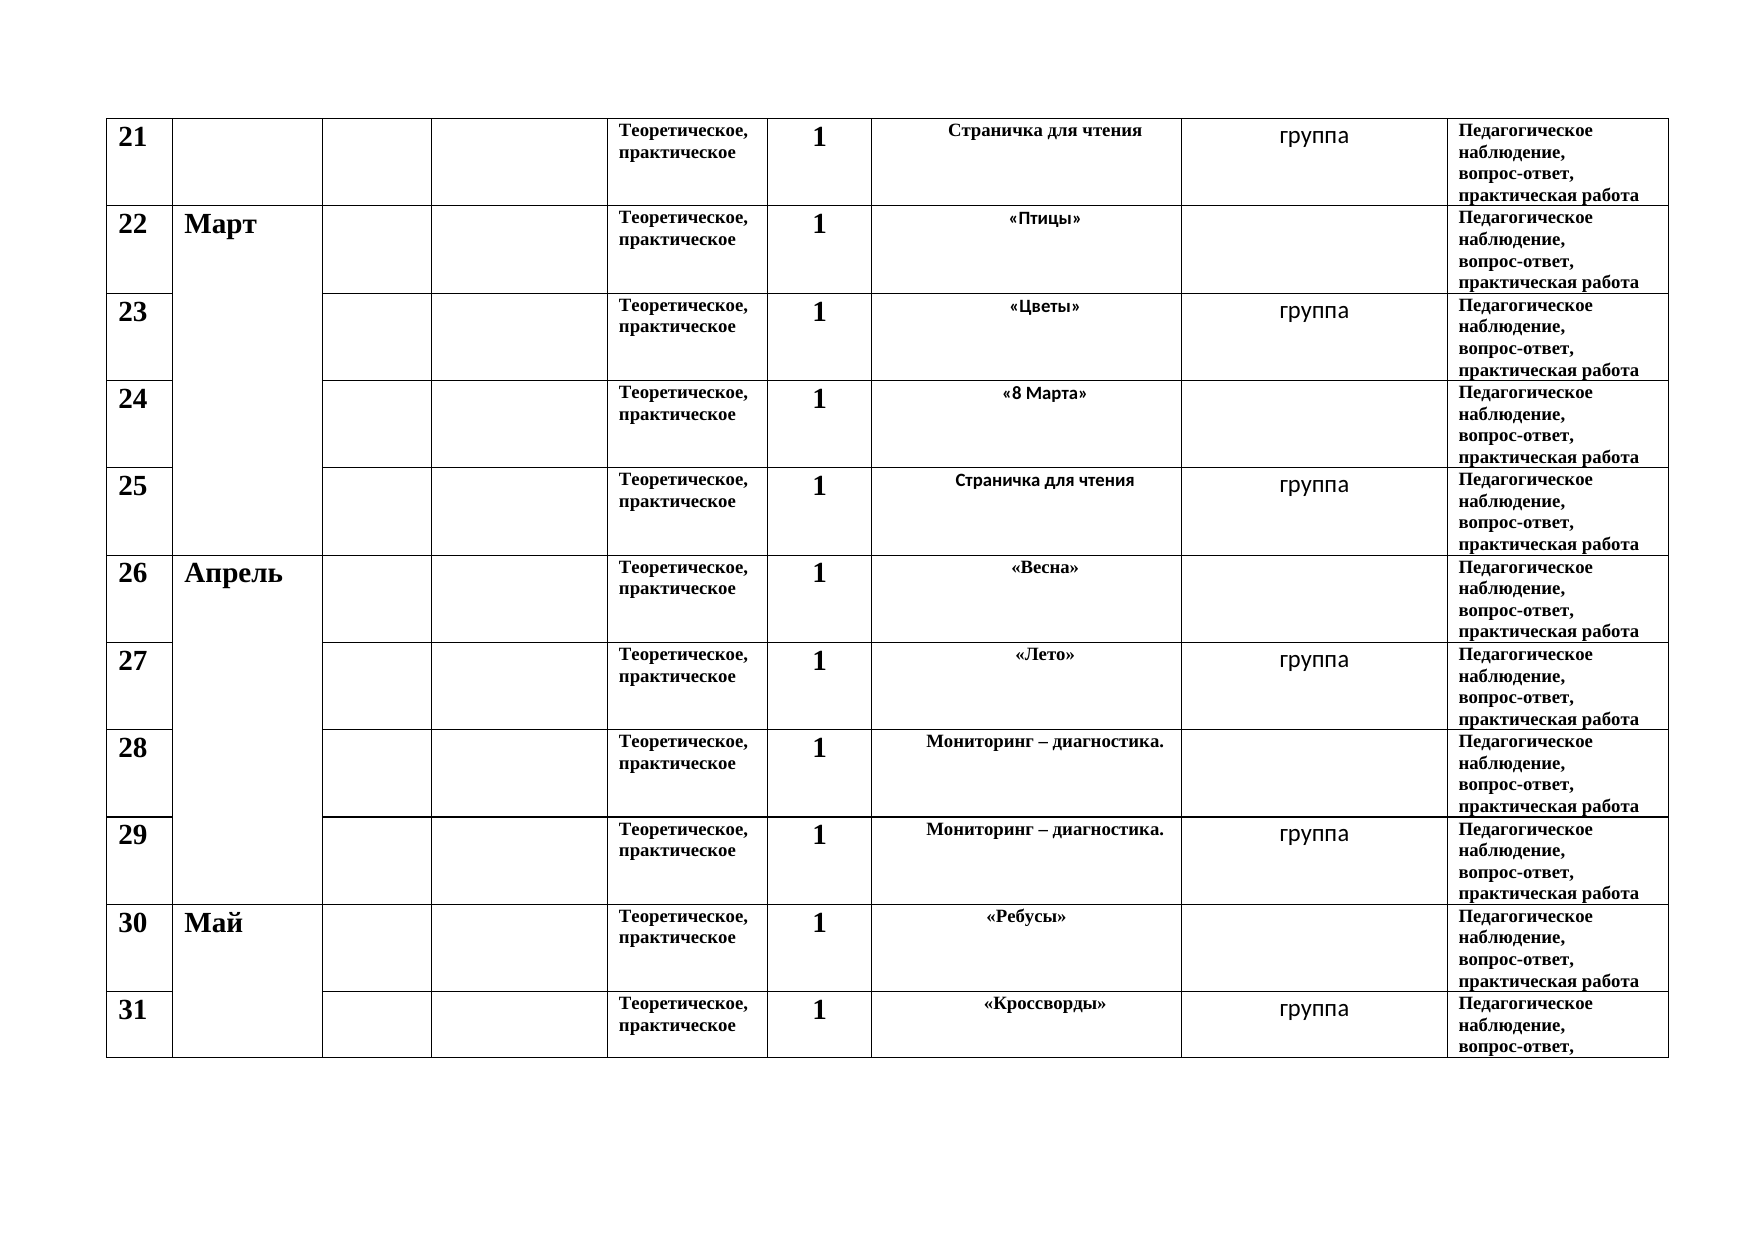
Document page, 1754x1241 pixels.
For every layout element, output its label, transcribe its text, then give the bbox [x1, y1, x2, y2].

table_cell 31 [107, 992, 172, 1057]
table_cell [1182, 730, 1447, 816]
table_cell Педагогическое наблюдение, вопрос-ответ, практическая работа [1448, 468, 1668, 554]
table_cell [323, 468, 431, 554]
table_cell Теоретическое, практическое [608, 206, 767, 293]
table_cell Мониторинг – диагностика. [872, 818, 1181, 904]
table_cell [432, 992, 607, 1057]
table_cell группа [1182, 818, 1447, 904]
table_cell [1182, 905, 1447, 991]
table_cell группа [1182, 468, 1447, 554]
table_cell 1 [768, 730, 871, 816]
table_cell [432, 556, 607, 642]
table_cell 27 [107, 643, 172, 729]
table_cell [323, 294, 431, 380]
table_cell [323, 905, 431, 991]
table_cell [1182, 556, 1447, 642]
table_cell «Ребусы» [872, 905, 1181, 991]
table_cell Педагогическое наблюдение, вопрос-ответ, практическая работа [1448, 818, 1668, 904]
table_cell Мониторинг – диагностика. [872, 730, 1181, 816]
table_cell 1 [768, 381, 871, 467]
table_cell [432, 905, 607, 991]
table_cell [432, 730, 607, 816]
table_cell Педагогическое наблюдение, вопрос-ответ, практическая работа [1448, 381, 1668, 467]
table_cell 30 [107, 905, 172, 991]
table_cell Педагогическое наблюдение, вопрос-ответ, практическая работа [1448, 730, 1668, 816]
table_cell Педагогическое наблюдение, вопрос-ответ, практическая работа [1448, 643, 1668, 729]
table_cell «Весна» [872, 556, 1181, 642]
table_cell Март [173, 206, 322, 554]
table_cell Теоретическое, практическое [608, 556, 767, 642]
table_cell [323, 818, 431, 904]
table_cell [432, 643, 607, 729]
table_cell 25 [107, 468, 172, 554]
table_cell [323, 643, 431, 729]
table_cell 21 [107, 119, 172, 205]
table_cell 29 [107, 818, 172, 904]
table_cell Теоретическое, практическое [608, 905, 767, 991]
table_cell 1 [768, 643, 871, 729]
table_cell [1448, 905, 1668, 991]
table_cell 28 [107, 730, 172, 816]
table_cell Май [173, 905, 322, 1057]
table_cell 1 [768, 206, 871, 293]
table_cell Педагогическое наблюдение, вопрос-ответ, практическая работа [1448, 556, 1668, 642]
table_cell [432, 206, 607, 293]
table_cell Педагогическое наблюдение, вопрос-ответ, практическая работа [1448, 294, 1668, 380]
table_cell 22 [107, 206, 172, 293]
table_cell [1182, 381, 1447, 467]
table_cell Теоретическое, практическое [608, 381, 767, 467]
table_cell [323, 992, 431, 1057]
table_cell «Кроссворды» [872, 992, 1181, 1057]
table_cell [432, 119, 607, 205]
table_cell [432, 381, 607, 467]
table_cell «8 Марта» [872, 381, 1181, 467]
table_cell Апрель [173, 556, 322, 904]
table_cell [323, 119, 431, 205]
table_cell группа [1182, 643, 1447, 729]
table_cell «Лето» [872, 643, 1181, 729]
table_cell [432, 294, 607, 380]
table_cell Страничка для чтения [872, 119, 1181, 205]
table_cell Теоретическое, практическое [608, 730, 767, 816]
table_cell Теоретическое, практическое [608, 294, 767, 380]
table_cell группа [1182, 992, 1447, 1057]
table_cell 1 [768, 818, 871, 904]
table_cell Теоретическое, практическое [608, 643, 767, 729]
table_cell Теоретическое, практическое [608, 468, 767, 554]
table_cell [1182, 206, 1447, 293]
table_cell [1448, 119, 1668, 205]
table_cell Страничка для чтения [872, 468, 1181, 554]
table_cell группа [1182, 119, 1447, 205]
table_cell Теоретическое, практическое [608, 818, 767, 904]
table_cell 1 [768, 468, 871, 554]
table_cell 1 [768, 556, 871, 642]
table_cell [323, 206, 431, 293]
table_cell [608, 119, 767, 205]
table_cell [323, 381, 431, 467]
table_cell [432, 468, 607, 554]
table_cell [323, 730, 431, 816]
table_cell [608, 992, 767, 1057]
table_cell [432, 818, 607, 904]
table_cell 1 [768, 119, 871, 205]
table_cell 1 [768, 294, 871, 380]
table_cell 1 [768, 905, 871, 991]
table_cell группа [1182, 294, 1447, 380]
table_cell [1448, 992, 1668, 1057]
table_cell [1448, 206, 1668, 293]
table_cell 1 [768, 992, 871, 1057]
table_cell 26 [107, 556, 172, 642]
table_cell 23 [107, 294, 172, 380]
table_cell [323, 556, 431, 642]
table_cell «Цветы» [872, 294, 1181, 380]
table_cell «Птицы» [872, 206, 1181, 293]
table_cell 24 [107, 381, 172, 467]
